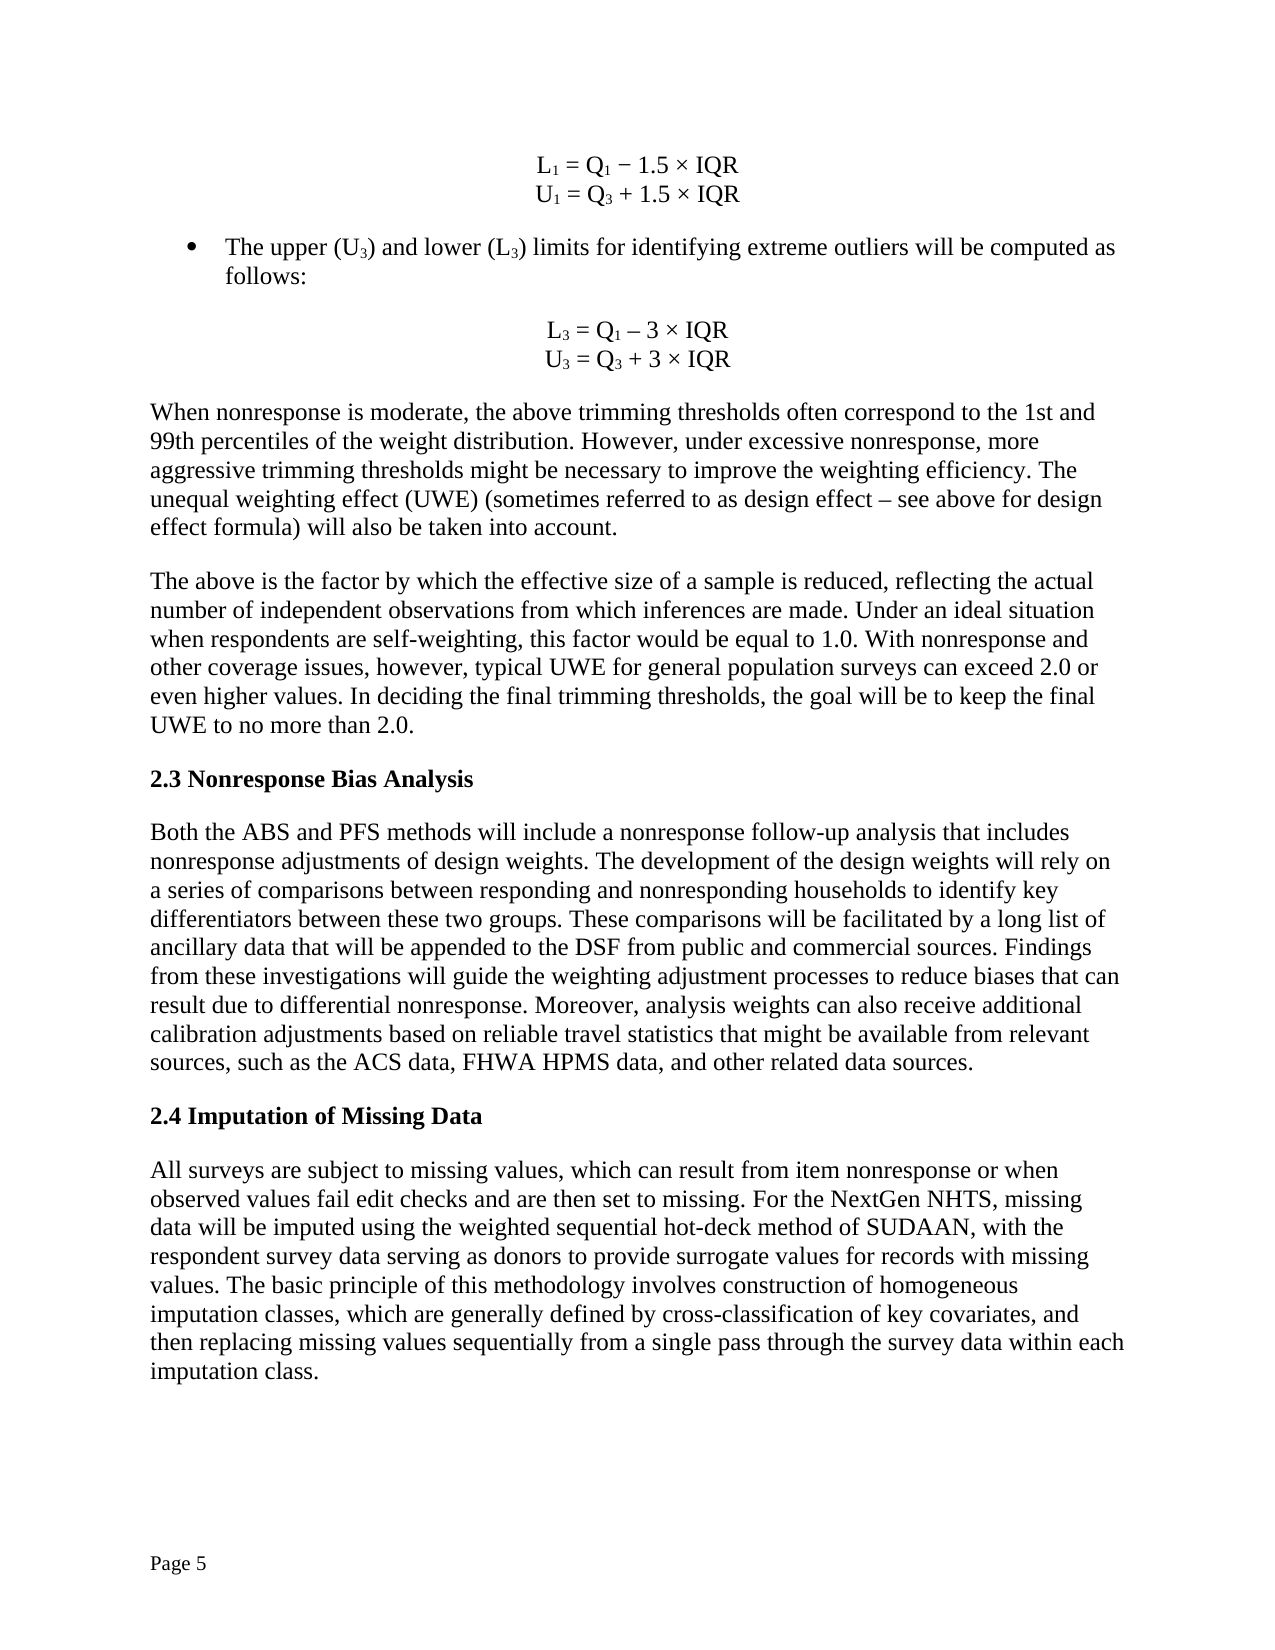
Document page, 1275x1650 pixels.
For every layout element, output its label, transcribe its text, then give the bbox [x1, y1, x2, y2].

text 2.4 Imputation of Missing Data [150, 1101, 1125, 1130]
text All surveys are subject to missing values, which can result from item nonresponse or when observed values fail edit checks and are then set to missing. For the NextGen NHTS, missing data will be imputed using the weighted sequential hot-deck method of SUDAAN, with the respondent survey data serving as donors to provide surrogate values for records with missing values. The basic principle of this methodology involves construction of homogeneous imputation classes, which are generally defined by cross-classification of key covariates, and then replacing missing values sequentially from a single pass through the survey data within each imputation class. [150, 1155, 1125, 1385]
text U3 = Q3 + 3 × IQR [150, 344, 1125, 372]
text The above is the factor by which the effective size of a sample is reduced, reflecting the actual number of independent observations from which inferences are made. Under an ideal situation when respondents are self-weighting, this factor would be equal to 1.0. With nonresponse and other coverage issues, however, typical UWE for general population surveys can exceed 2.0 or even higher values. In deciding the final trimming thresholds, the goal will be to keep the final UWE to no more than 2.0. [150, 566, 1125, 739]
text The upper (U3) and lower (L3) limits for identifying extreme outliers will be computed as follows: [187, 232, 1125, 290]
text When nonresponse is moderate, the above trimming thresholds often correspond to the 1st and 99th percentiles of the weight distribution. However, under excessive nonresponse, more aggressive trimming thresholds might be necessary to improve the weighting efficiency. The unequal weighting effect (UWE) (sometimes referred to as design effect – see above for design effect formula) will also be taken into account. [150, 397, 1125, 541]
text 2.3 Nonresponse Bias Analysis [150, 764, 1125, 792]
text L3 = Q1 – 3 × IQR [150, 315, 1125, 344]
text U1 = Q3 + 1.5 × IQR [150, 179, 1125, 207]
text L1 = Q1 − 1.5 × IQR [150, 150, 1125, 179]
text Both the ABS and PFS methods will include a nonresponse follow-up analysis that includes nonresponse adjustments of design weights. The development of the design weights will rely on a series of comparisons between responding and nonresponding households to identify key differentiators between these two groups. These comparisons will be facilitated by a long list of ancillary data that will be appended to the DSF from public and commercial sources. Findings from these investigations will guide the weighting adjustment processes to reduce biases that can result due to differential nonresponse. Moreover, analysis weights can also receive additional calibration adjustments based on reliable travel statistics that might be available from relevant sources, such as the ACS data, FHWA HPMS data, and other related data sources. [150, 817, 1125, 1076]
